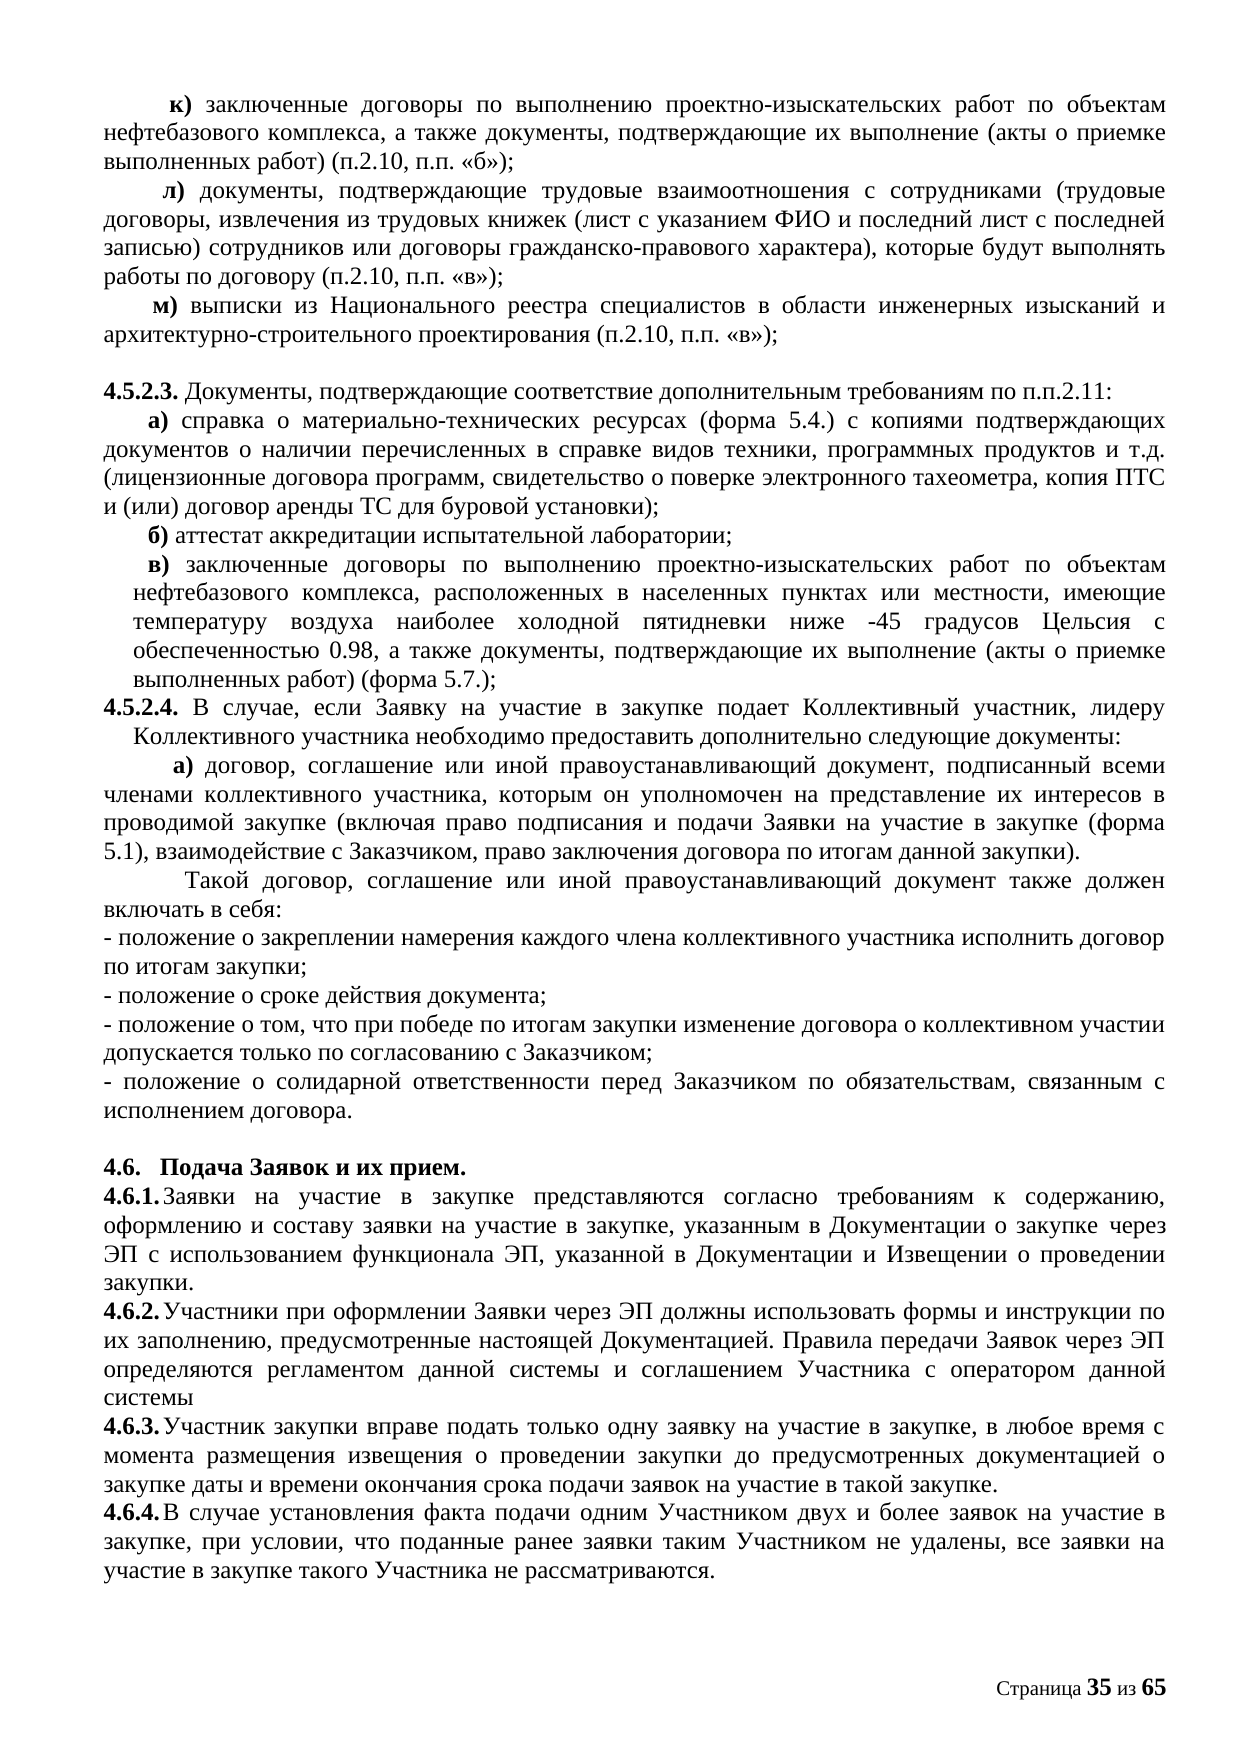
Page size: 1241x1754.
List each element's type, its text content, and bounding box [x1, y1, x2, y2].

text - положение о том, что при победе по итогам закупки изменение договора о коллективном участии допускается только по согласованию с Заказчиком; [103, 1009, 1166, 1066]
text - положение о закреплении намерения каждого члена коллективного участника исполнить договор по итогам закупки; [103, 922, 1166, 980]
text м) выписки из Национального реестра специалистов в области инженерных изысканий и архитектурно-строительного проектирования (п.2.10, п.п. «в»); [103, 290, 1166, 347]
text б) аттестат аккредитации испытательной лаборатории; [133, 520, 1166, 549]
text в) заключенные договоры по выполнению проектно-изыскательских работ по объектам нефтебазового комплекса, расположенных в населенных пунктах или местности, имеющие температуру воздуха наиболее холодной пятидневки ниже -45 градусов Цельсия с обеспеченностью 0.98, а также документы, подтверждающие их выполнение (акты о приемке выполненных работ) (форма 5.7.); [133, 549, 1166, 692]
text Такой договор, соглашение или иной правоустанавливающий документ также должен включать в себя: [103, 865, 1166, 922]
list В случае установления факта подачи одним Участником двух и более заявок на участие в закупке, при условии, что поданные ранее заявки таким Участником не удалены, все заявки на участие в закупке такого Участника не рассматриваются. [103, 1497, 1166, 1584]
text а) справка о материально-технических ресурсах (форма 5.4.) с копиями подтверждающих документов о наличии перечисленных в справке видов техники, программных продуктов и т.д. (лицензионные договора программ, свидетельство о поверке электронного тахеометра, копия ПТС и (или) договор аренды ТС для буровой установки); [103, 405, 1166, 520]
list Участник закупки вправе подать только одну заявку на участие в закупке, в любое время с момента размещения извещения о проведении закупки до предусмотренных документацией о закупке даты и времени окончания срока подачи заявок на участие в такой закупке. [103, 1411, 1166, 1497]
list Заявки на участие в закупке представляются согласно требованиям к содержанию, оформлению и составу заявки на участие в закупке, указанным в Документации о закупке через ЭП с использованием функционала ЭП, указанной в Документации и Извещении о проведении закупки. [103, 1181, 1166, 1296]
text 4.5.2.3. Документы, подтверждающие соответствие дополнительным требованиям по п.п.2.11: [103, 376, 1166, 405]
text л) документы, подтверждающие трудовые взаимоотношения с сотрудниками (трудовые договоры, извлечения из трудовых книжек (лист с указанием ФИО и последний лист с последней записью) сотрудников или договоры гражданско-правового характера), которые будут выполнять работы по договору (п.2.10, п.п. «в»); [103, 175, 1166, 290]
text 4.5.2.4. В случае, если Заявку на участие в закупке подает Коллективный участник, лидеру Коллективного участника необходимо предоставить дополнительно следующие документы: [103, 692, 1166, 750]
list Участники при оформлении Заявки через ЭП должны использовать формы и инструкции по их заполнению, предусмотренные настоящей Документацией. Правила передачи Заявок через ЭП определяются регламентом данной системы и соглашением Участника с оператором данной системы [103, 1296, 1166, 1411]
text к) заключенные договоры по выполнению проектно-изыскательских работ по объектам нефтебазового комплекса, а также документы, подтверждающие их выполнение (акты о приемке выполненных работ) (п.2.10, п.п. «б»); [103, 89, 1166, 175]
text - положение о солидарной ответственности перед Заказчиком по обязательствам, связанным с исполнением договора. [103, 1066, 1166, 1124]
text - положение о сроке действия документа; [103, 980, 1166, 1009]
list Подача Заявок и их прием. [103, 1152, 1166, 1181]
text а) договор, соглашение или иной правоустанавливающий документ, подписанный всеми членами коллективного участника, которым он уполномочен на представление их интересов в проводимой закупке (включая право подписания и подачи Заявки на участие в закупке (форма 5.1), взаимодействие с Заказчиком, право заключения договора по итогам данной закупки). [103, 750, 1166, 865]
